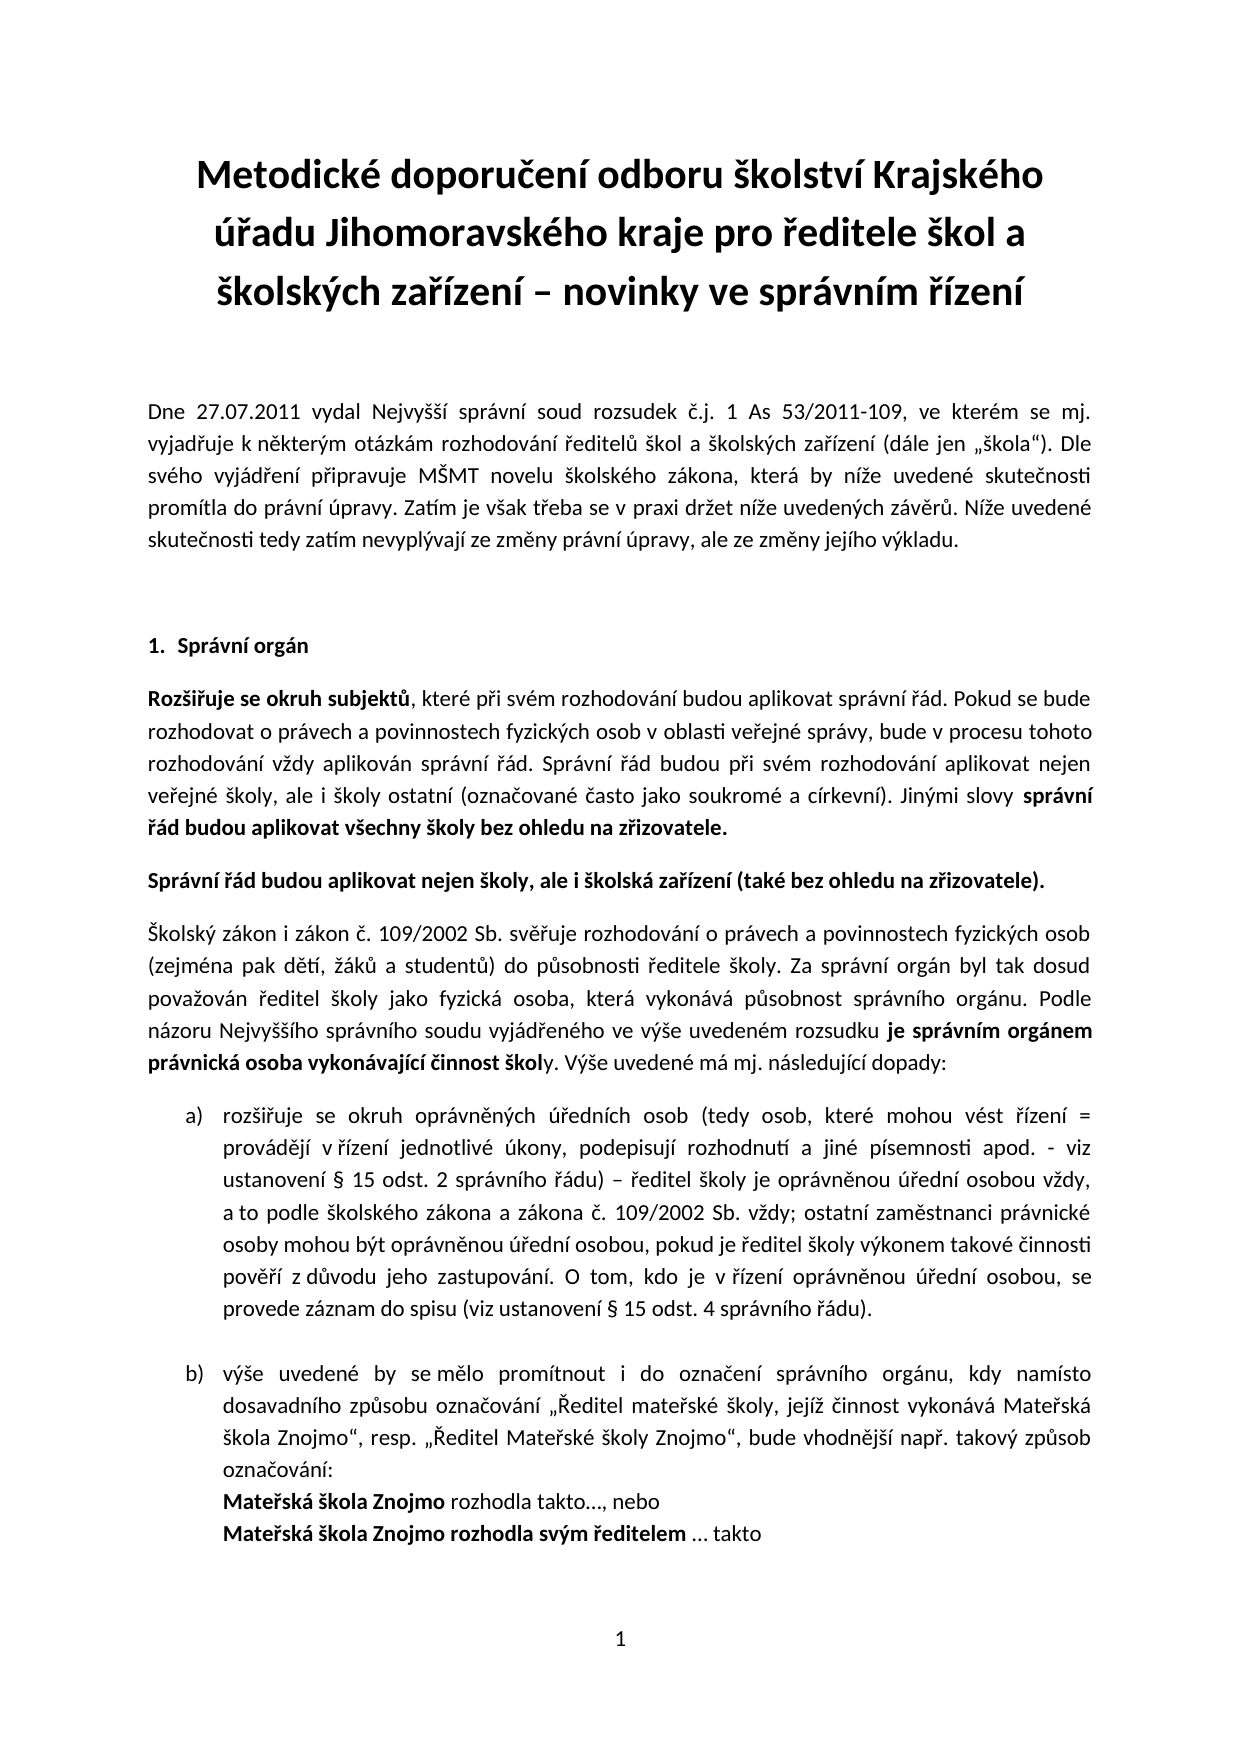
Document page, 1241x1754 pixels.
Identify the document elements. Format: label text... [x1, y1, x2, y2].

text Rozšiřuje se okruh subjektů, které při svém rozhodování budou aplikovat správní řád. Pokud se bude rozhodovat o právech a povinnostech fyzických osob v oblasti veřejné správy, bude v procesu tohoto rozhodování vždy aplikován správní řád. Správní řád budou při svém rozhodování aplikovat nejen veřejné školy, ale i školy ostatní (označované často jako soukromé a církevní). Jinými slovy správní řád budou aplikovat všechny školy bez ohledu na zřizovatele. [148, 684, 1093, 841]
list Mateřská škola Znojmo rozhodla takto…, nebo [223, 1487, 1093, 1515]
text Školský zákon i zákon č. 109/2002 Sb. svěřuje rozhodování o právech a povinnostech fyzických osob (zejména pak dětí, žáků a studentů) do působnosti ředitele školy. Za správní orgán byl tak dosud považován ředitel školy jako fyzická osoba, která vykonává působnost správního orgánu. Podle názoru Nejvyššího správního soudu vyjádřeného ve výše uvedeném rozsudku je správním orgánem právnická osoba vykonávající činnost školy. Výše uvedené má mj. následující dopady: [148, 919, 1093, 1076]
list rozšiřuje se okruh oprávněných úředních osob (tedy osob, které mohou vést řízení = provádějí v řízení jednotlivé úkony, podepisují rozhodnutí a jiné písemnosti apod. - viz ustanovení § 15 odst. 2 správního řádu) – ředitel školy je oprávněnou úřední osobou vždy, a to podle školského zákona a zákona č. 109/2002 Sb. vždy; ostatní zaměstnanci právnické osoby mohou být oprávněnou úřední osobou, pokud je ředitel školy výkonem takové činnosti pověří z důvodu jeho zastupování. O tom, kdo je v řízení oprávněnou úřední osobou, se provede záznam do spisu (viz ustanovení § 15 odst. 4 správního řádu). [185, 1101, 1093, 1322]
list Dne 27.07.2011 vydal Nejvyšší správní soud rozsudek č.j. 1 As 53/2011-109, ve kterém se mj. vyjadřuje k některým otázkám rozhodování ředitelů škol a školských zařízení (dále jen „škola“). Dle svého vyjádření připravuje MŠMT novelu školského zákona, která by níže uvedené skutečnosti promítla do právní úpravy. Zatím je však třeba se v praxi držet níže uvedených závěrů. Níže uvedené skutečnosti tedy zatím nevyplývají ze změny právní úpravy, ale ze změny jejího výkladu. [148, 397, 1093, 553]
text Metodické doporučení odboru školství Krajského úřadu Jihomoravského kraje pro ředitele škol a školských zařízení – novinky ve správním řízení [148, 148, 1093, 315]
text Správní řád budou aplikovat nejen školy, ale i školská zařízení (také bez ohledu na zřizovatele). [148, 866, 1093, 894]
list Správní orgán [148, 632, 1093, 659]
list Mateřská škola Znojmo rozhodla svým ředitelem … takto [223, 1519, 1093, 1548]
list výše uvedené by se mělo promítnout i do označení správního orgánu, kdy namísto dosavadního způsobu označování „Ředitel mateřské školy, jejíž činnost vykonává Mateřská škola Znojmo“, resp. „Ředitel Mateřské školy Znojmo“, bude vhodnější např. takový způsob označování: [185, 1359, 1093, 1483]
